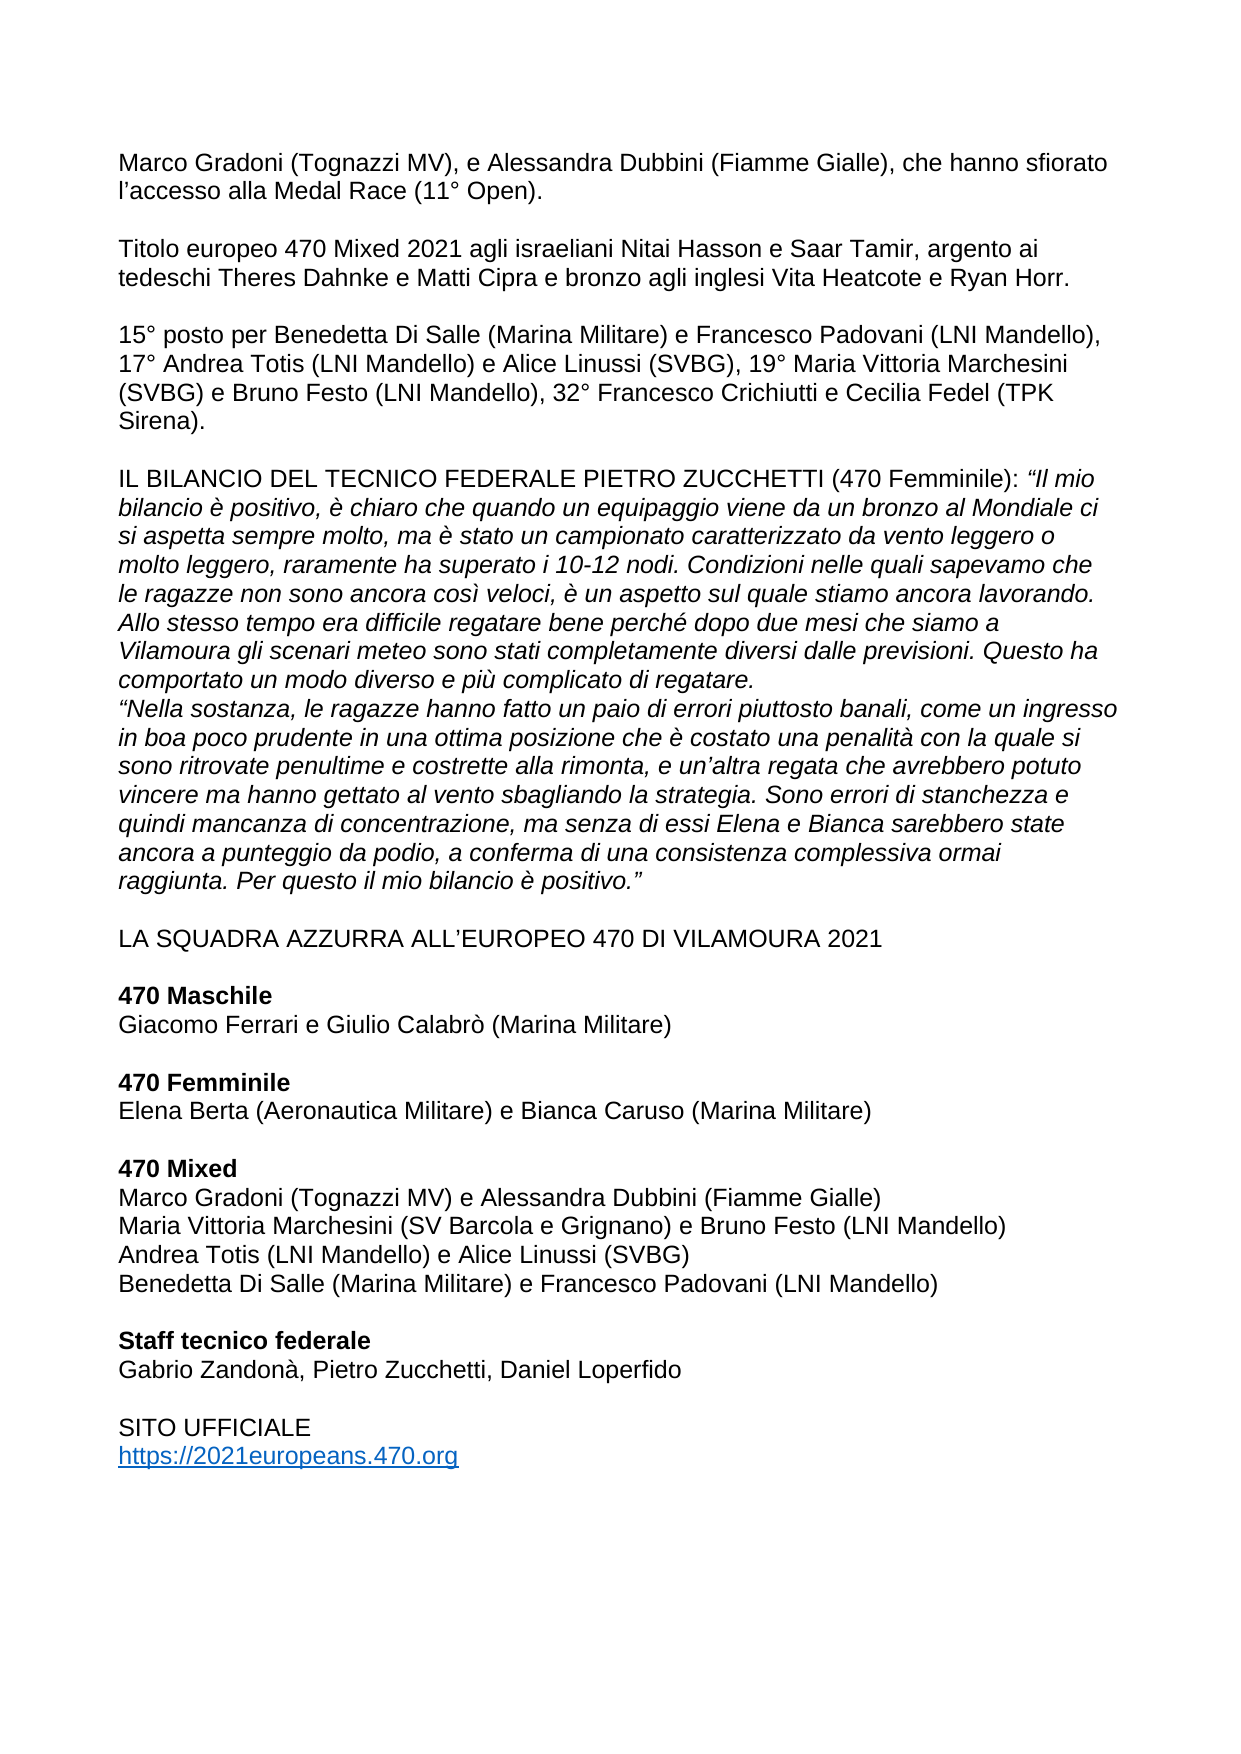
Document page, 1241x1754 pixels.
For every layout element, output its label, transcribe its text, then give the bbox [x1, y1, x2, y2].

text IL BILANCIO DEL TECNICO FEDERALE PIETRO ZUCCHETTI (470 Femminile): “Il mio bilancio è positivo, è chiaro che quando un equipaggio viene da un bronzo al Mondiale ci si aspetta sempre molto, ma è stato un campionato caratterizzato da vento leggero o molto leggero, raramente ha superato i 10-12 nodi. Condizioni nelle quali sapevamo che le ragazze non sono ancora così veloci, è un aspetto sul quale stiamo ancora lavorando. Allo stesso tempo era difficile regatare bene perché dopo due mesi che siamo a Vilamoura gli scenari meteo sono stati completamente diversi dalle previsioni. Questo ha comportato un modo diverso e più complicato di regatare. [118, 464, 1122, 694]
text 15° posto per Benedetta Di Salle (Marina Militare) e Francesco Padovani (LNI Mandello), 17° Andrea Totis (LNI Mandello) e Alice Linussi (SVBG), 19° Maria Vittoria Marchesini (SVBG) e Bruno Festo (LNI Mandello), 32° Francesco Crichiutti e Cecilia Fedel (TPK Sirena). [118, 320, 1122, 435]
text Elena Berta (Aeronautica Militare) e Bianca Caruso (Marina Militare) [118, 1096, 1122, 1125]
text Maria Vittoria Marchesini (SV Barcola e Grignano) e Bruno Festo (LNI Mandello) [118, 1211, 1122, 1240]
text Staff tecnico federale [118, 1326, 1122, 1355]
text LA SQUADRA AZZURRA ALL’EUROPEO 470 DI VILAMOURA 2021 [118, 924, 1122, 953]
text Titolo europeo 470 Mixed 2021 agli israeliani Nitai Hasson e Saar Tamir, argento ai tedeschi Theres Dahnke e Matti Cipra e bronzo agli inglesi Vita Heatcote e Ryan Horr. [118, 234, 1122, 291]
text 470 Maschile [118, 981, 1122, 1010]
text Giacomo Ferrari e Giulio Calabrò (Marina Militare) [118, 1010, 1122, 1039]
text 470 Femminile [118, 1068, 1122, 1096]
text Marco Gradoni (Tognazzi MV) e Alessandra Dubbini (Fiamme Gialle) [118, 1183, 1122, 1211]
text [118, 148, 1122, 205]
text Andrea Totis (LNI Mandello) e Alice Linussi (SVBG) [118, 1240, 1122, 1269]
text 470 Mixed [118, 1154, 1122, 1183]
text https://2021europeans.470.org [118, 1441, 1122, 1470]
text SITO UFFICIALE [118, 1413, 1122, 1441]
text Gabrio Zandonà, Pietro Zucchetti, Daniel Loperfido [118, 1355, 1122, 1384]
text Benedetta Di Salle (Marina Militare) e Francesco Padovani (LNI Mandello) [118, 1269, 1122, 1298]
text “Nella sostanza, le ragazze hanno fatto un paio di errori piuttosto banali, come un ingresso in boa poco prudente in una ottima posizione che è costato una penalità con la quale si sono ritrovate penultime e costrette alla rimonta, e un’altra regata che avrebbero potuto vincere ma hanno gettato al vento sbagliando la strategia. Sono errori di stanchezza e quindi mancanza di concentrazione, ma senza di essi Elena e Bianca sarebbero state ancora a punteggio da podio, a conferma di una consistenza complessiva ormai raggiunta. Per questo il mio bilancio è positivo.” [118, 694, 1122, 895]
